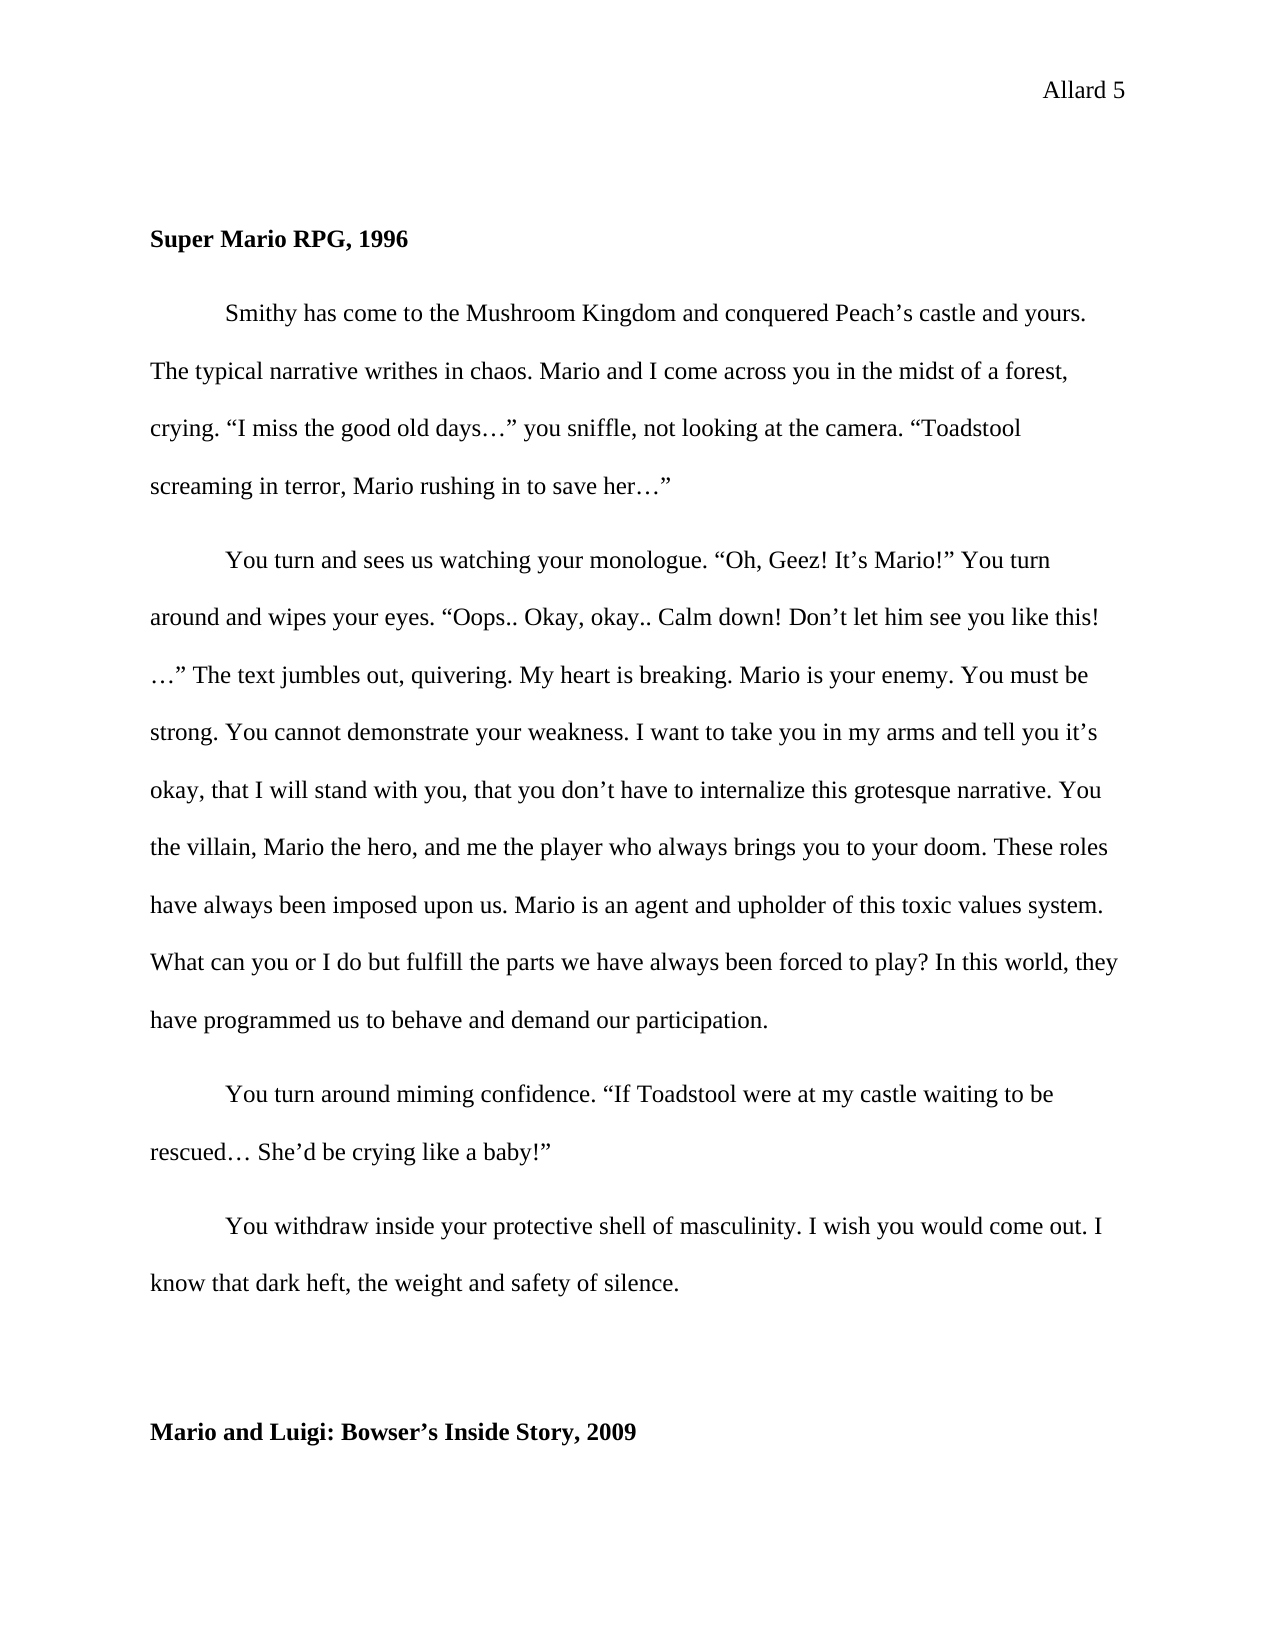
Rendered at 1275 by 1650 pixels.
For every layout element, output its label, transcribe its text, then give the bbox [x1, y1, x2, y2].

text You withdraw inside your protective shell of masculinity. I wish you would come out. I know that dark heft, the weight and safety of silence. [150, 1211, 1125, 1297]
text You turn and sees us watching your monologue. “Oh, Geez! It’s Mario!” You turn around and wipes your eyes. “Oops.. Okay, okay.. Calm down! Don’t let him see you like this! …” The text jumbles out, quivering. My heart is breaking. Mario is your enemy. You must be strong. You cannot demonstrate your weakness. I want to take you in my arms and tell you it’s okay, that I will stand with you, that you don’t have to internalize this grotesque narrative. You the villain, Mario the hero, and me the player who always brings you to your doom. These roles have always been imposed upon us. Mario is an agent and upholder of this toxic values system. What can you or I do but fulfill the parts we have always been forced to play? In this world, they have programmed us to behave and demand our participation. [150, 545, 1125, 1034]
text Super Mario RPG, 1996 [150, 224, 1125, 253]
text Smithy has come to the Mushroom Kingdom and conquered Peach’s castle and yours. The typical narrative writhes in chaos. Mario and I come across you in the midst of a forest, crying. “I miss the good old days…” you sniffle, not looking at the camera. “Toadstool screaming in terror, Mario rushing in to save her…” [150, 298, 1125, 499]
text Mario and Luigi: Bowser’s Inside Story, 2009 [150, 1417, 1125, 1445]
text You turn around miming confidence. “If Toadstool were at my castle waiting to be rescued… She’d be crying like a baby!” [150, 1079, 1125, 1165]
